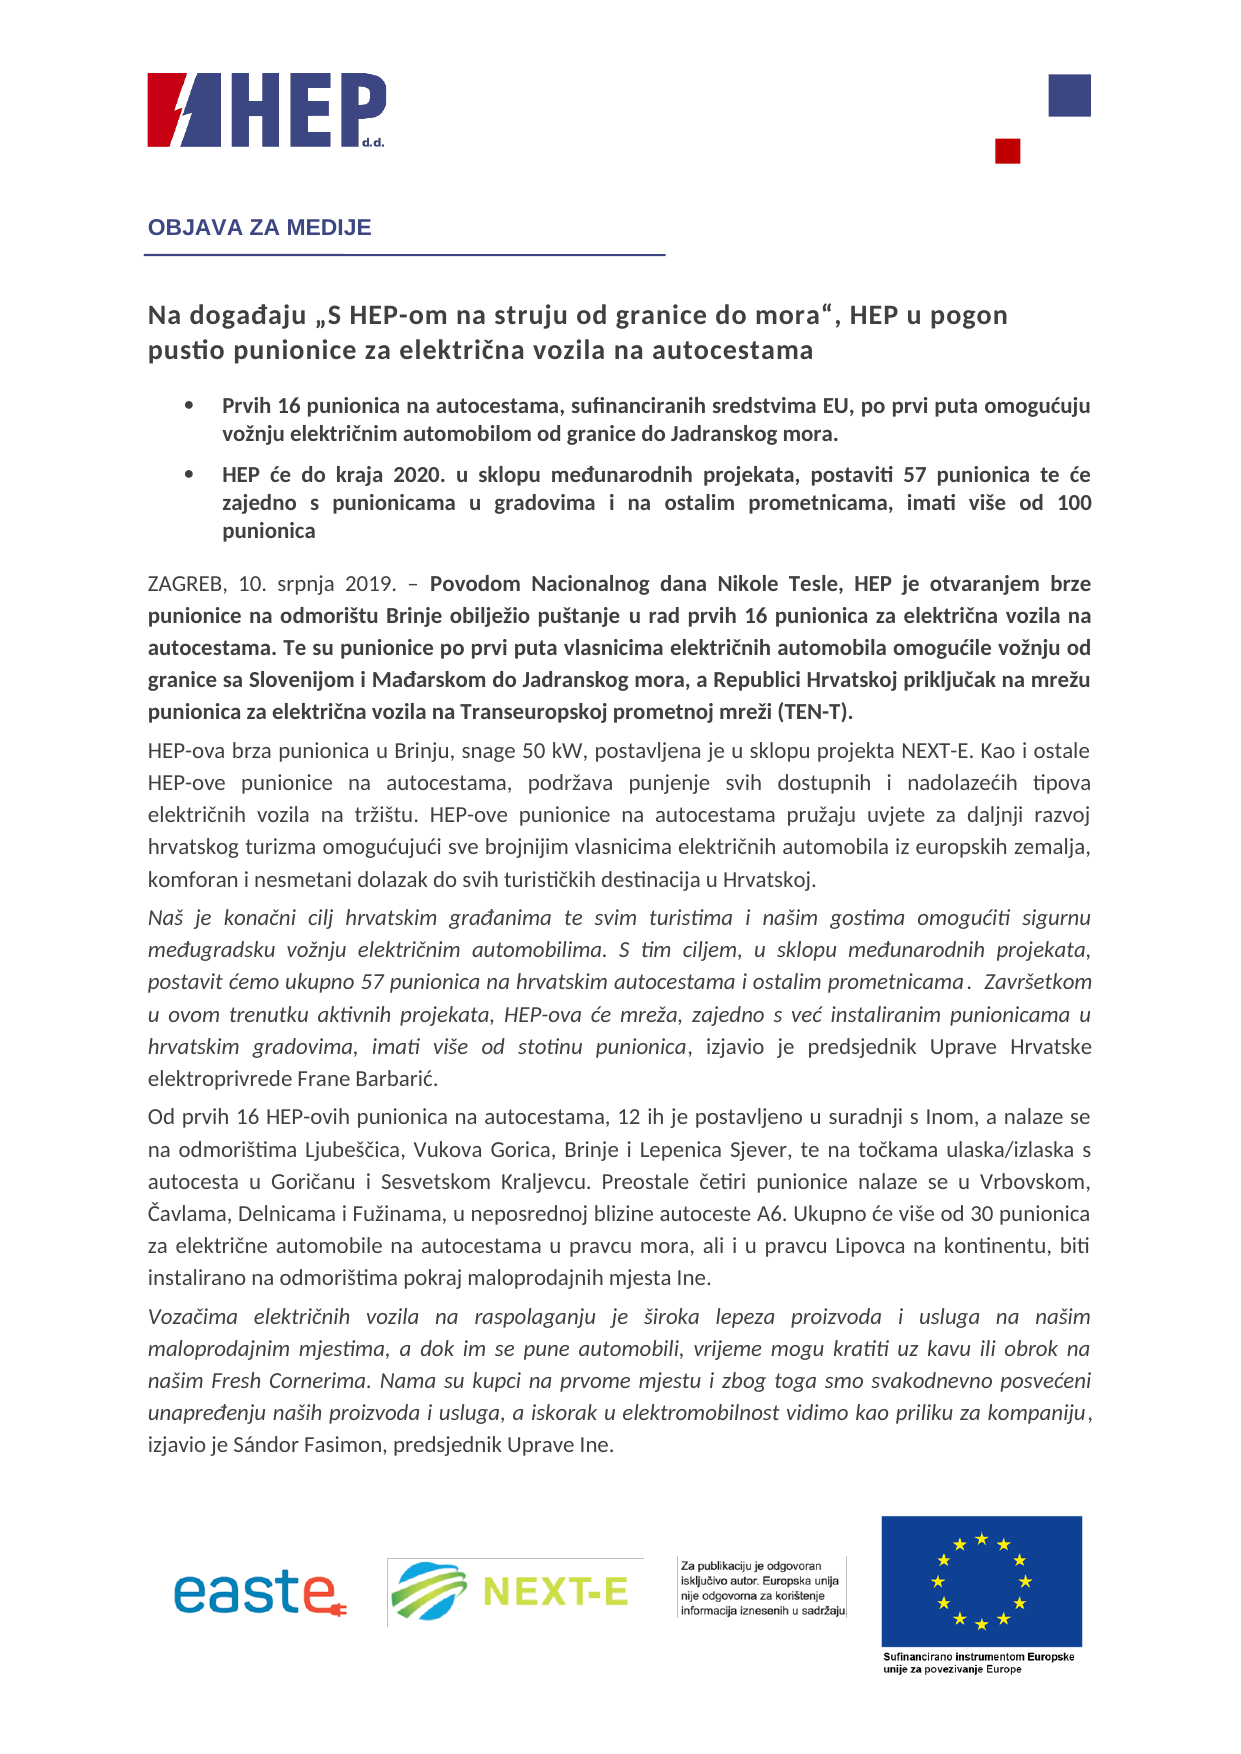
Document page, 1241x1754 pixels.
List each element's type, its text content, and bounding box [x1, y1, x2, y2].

text HEP-ova brza punionica u Brinju, snage 50 kW, postavljena je u sklopu projekta NEXT-E. Kao i ostale HEP-ove punionice na autocestama, podržava punjenje svih dostupnih i nadolazećih tipova električnih vozila na tržištu. HEP-ove punionice na autocestama pružaju uvjete za daljnji razvoj hrvatskog turizma omogućujući sve brojnijim vlasnicima električnih automobila iz europskih zemalja, komforan i nesmetani dolazak do svih turističkih destinacija u Hrvatskoj. [148, 736, 1093, 893]
picture [147, 73, 387, 149]
text Naš je konačni cilj hrvatskim građanima te svim turistima i našim gostima omogućiti sigurnu međugradsku vožnju električnim automobilima. S tim ciljem, u sklopu međunarodnih projekata, postavit ćemo ukupno 57 punionica na hrvatskim autocestama i ostalim prometnicama. Završetkom u ovom trenutku aktivnih projekata, HEP-ova će mreža, zajedno s već instaliranim punionicama u hrvatskim gradovima, imati više od stotinu punionica, izjavio je predsjednik Uprave Hrvatske elektroprivrede Frane Barbarić. [148, 903, 1093, 1092]
picture [147, 1511, 1093, 1678]
text Vozačima električnih vozila na raspolaganju je široka lepeza proizvoda i usluga na našim maloprodajnim mjestima, a dok im se pune automobili, vrijeme mogu kratiti uz kavu ili obrok na našim Fresh Cornerima. Nama su kupci na prvome mjestu i zbog toga smo svakodnevno posvećeni unapređenju naših proizvoda i usluga, a iskorak u elektromobilnost vidimo kao priliku za kompaniju, izjavio je Sándor Fasimon, predsjednik Uprave Ine. [148, 1302, 1093, 1459]
text Na događaju „S HEP-om na struju od granice do mora“, HEP u pogon pustio punionice za električna vozila na autocestama [148, 297, 1093, 366]
list HEP će do kraja 2020. u sklopu međunarodnih projekata, postaviti 57 punionica te će zajedno s punionicama u gradovima i na ostalim prometnicama, imati više od 100 punionica [185, 460, 1093, 544]
text Od prvih 16 HEP-ovih punionica na autocestama, 12 ih je postavljeno u suradnji s Inom, a nalaze se na odmorištima Ljubeščica, Vukova Gorica, Brinje i Lepenica Sjever, te na točkama ulaska/izlaska s autocesta u Goričanu i Sesvetskom Kraljevcu. Preostale četiri punionice nalaze se u Vrbovskom, Čavlama, Delnicama i Fužinama, u neposrednoj blizine autoceste A6. Ukupno će više od 30 punionica za električne automobile na autocestama u pravcu mora, ali i u pravcu Lipovca na kontinentu, biti instalirano na odmorištima pokraj maloprodajnih mjesta Ine. [148, 1102, 1093, 1291]
list Prvih 16 punionica na autocestama, sufinanciranih sredstvima EU, po prvi puta omogućuju vožnju električnim automobilom od granice do Jadranskog mora. [185, 391, 1093, 447]
text ZAGREB, 10. srpnja 2019. – Povodom Nacionalnog dana Nikole Tesle, HEP je otvaranjem brze punionice na odmorištu Brinje obilježio puštanje u rad prvih 16 punionica za električna vozila na autocestama. Te su punionice po prvi puta vlasnicima električnih automobila omogućile vožnju od granice sa Slovenijom i Mađarskom do Jadranskog mora, a Republici Hrvatskoj priključak na mrežu punionica za električna vozila na Transeuropskoj prometnoj mreži (TEN-T). [148, 569, 1093, 726]
text OBJAVA ZA MEDIJE [148, 213, 1093, 240]
